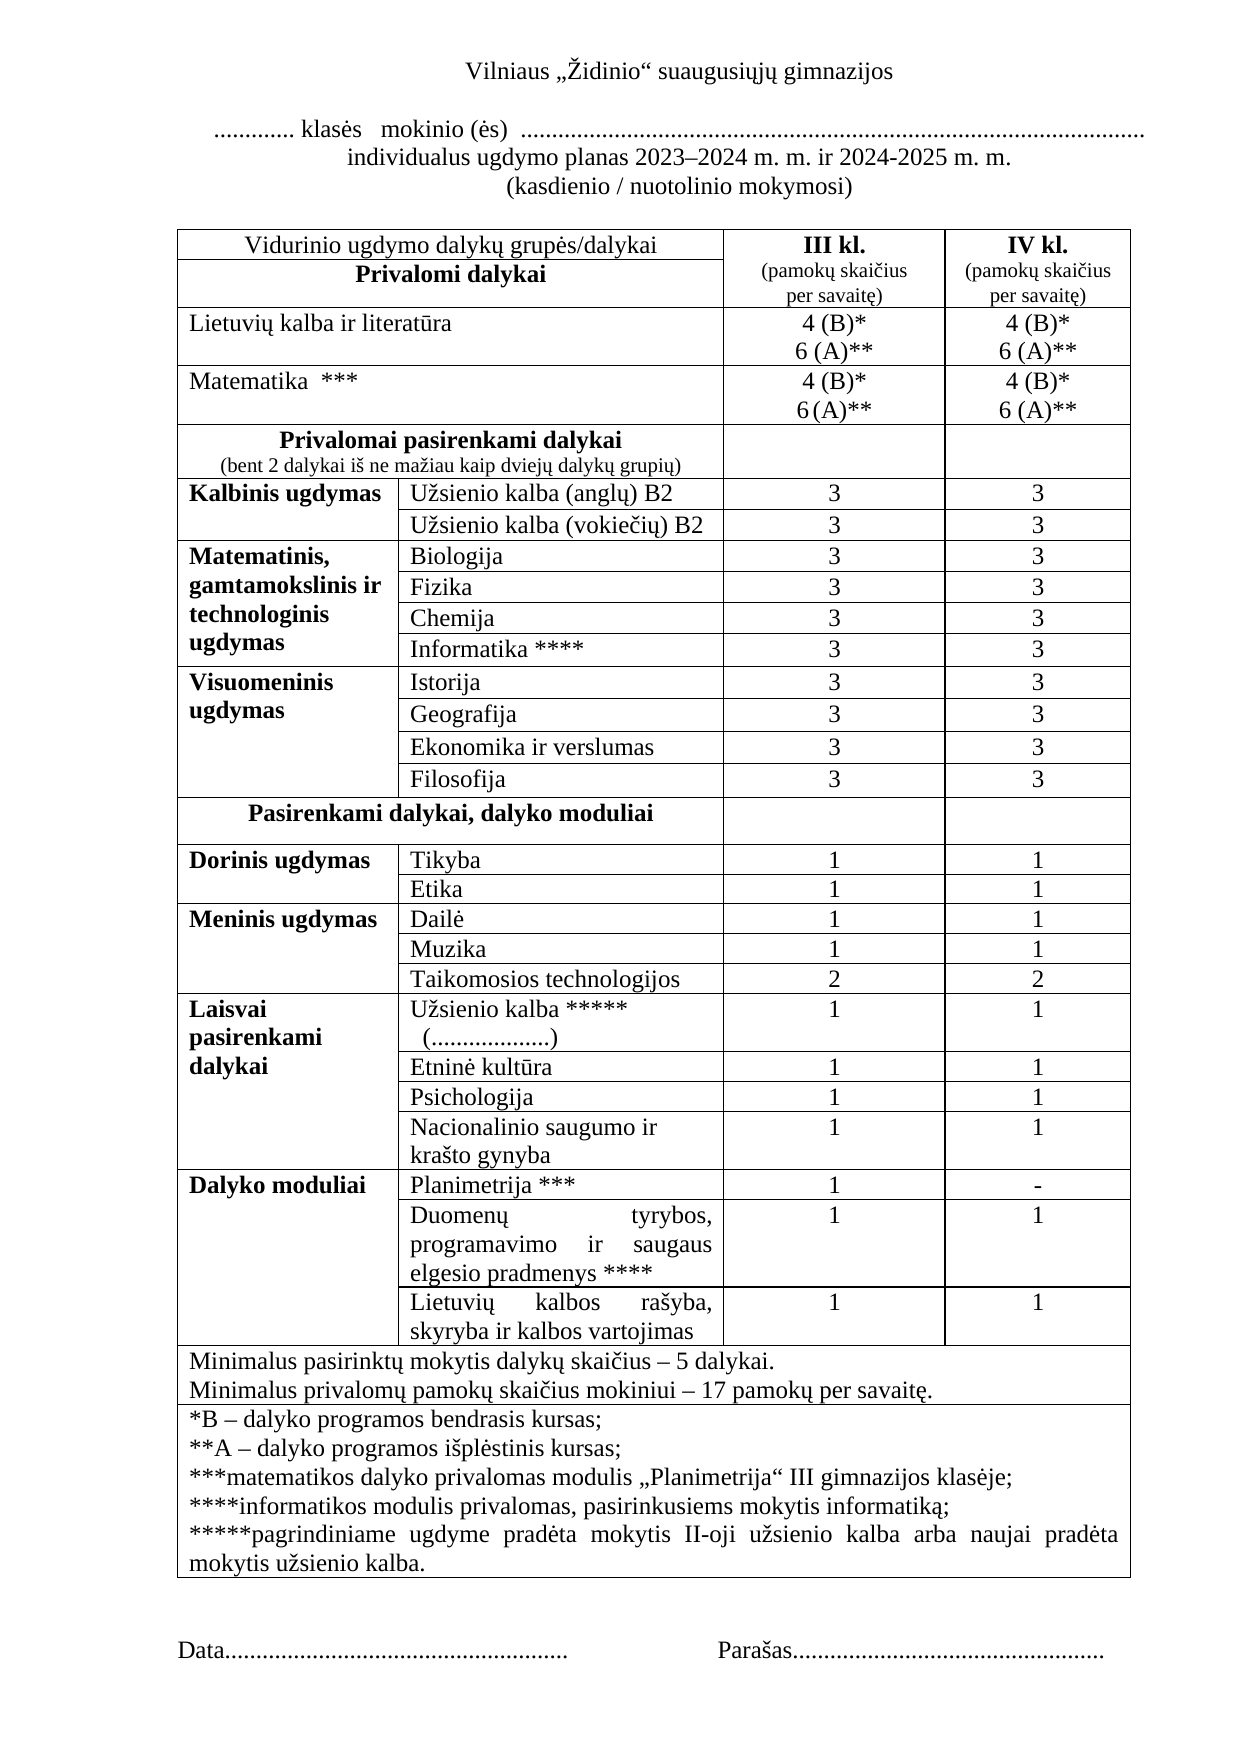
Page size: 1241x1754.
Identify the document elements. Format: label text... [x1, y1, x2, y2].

table_cell Muzika [399, 934, 723, 963]
table_cell Užsienio kalba (anglų) B2 [399, 479, 723, 509]
table_cell Taikomosios technologijos [399, 964, 723, 993]
table_cell 3 [724, 510, 944, 540]
table_cell Planimetrija *** [399, 1170, 723, 1199]
table_cell Dalyko moduliai [178, 1170, 398, 1345]
table_cell Biologija [399, 541, 723, 571]
table_cell Geografija [399, 699, 723, 731]
table_cell Kalbinis ugdymas [178, 479, 398, 540]
table_cell 1 [724, 1170, 944, 1199]
table_cell Užsienio kalba ***** (...................) [399, 994, 723, 1051]
table_cell [946, 425, 1130, 477]
table_cell Fizika [399, 572, 723, 602]
table_cell 3 [946, 667, 1130, 698]
table_cell 3 [724, 764, 944, 797]
table_cell [946, 798, 1130, 844]
table_header III kl. (pamokų skaičius per savaitę) [724, 230, 944, 307]
table_cell 1 [724, 845, 944, 873]
table_cell 3 [946, 603, 1130, 633]
table_cell 1 [946, 904, 1130, 933]
table_cell 4 (B)* 6 (A)** [724, 308, 944, 365]
text ............. klasės mokinio (ės) .................................................................................................... [177, 114, 1181, 142]
table_cell Meninis ugdymas [178, 904, 398, 993]
table_cell 1 [724, 994, 944, 1051]
table_cell Privalomai pasirenkami dalykai (bent 2 dalykai iš ne mažiau kaip dviejų dalykų grupių) [178, 425, 723, 477]
table_cell Tikyba [399, 845, 723, 873]
table_cell 3 [724, 479, 944, 509]
table_cell Visuomeninis ugdymas [178, 667, 398, 797]
text individualus ugdymo planas 2023–2024 m. m. ir 2024-2025 m. m. [177, 142, 1181, 171]
table_cell Ekonomika ir verslumas [399, 732, 723, 763]
table_cell 3 [724, 699, 944, 731]
table_cell 3 [724, 603, 944, 633]
table_cell Dorinis ugdymas [178, 845, 398, 903]
table_cell 1 [724, 875, 944, 903]
table_cell 3 [946, 572, 1130, 602]
text Vilniaus „Židinio“ suaugusiųjų gimnazijos [177, 56, 1181, 85]
table_cell Lietuvių kalbos rašyba, skyryba ir kalbos vartojimas [399, 1288, 723, 1345]
table_cell 1 [946, 1112, 1130, 1169]
table_cell 1 [946, 934, 1130, 963]
table_cell Minimalus pasirinktų mokytis dalykų skaičius – 5 dalykai. Minimalus privalomų pamokų skaičius mokiniui – 17 pamokų per savaitę. [178, 1346, 1130, 1403]
table_cell 3 [724, 541, 944, 571]
table_cell 1 [724, 1052, 944, 1081]
table_cell Filosofija [399, 764, 723, 797]
table_cell Dailė [399, 904, 723, 933]
table_cell 3 [946, 764, 1130, 797]
table_cell 1 [724, 934, 944, 963]
table_cell 3 [724, 572, 944, 602]
table_cell 1 [724, 1112, 944, 1169]
table_cell Etninė kultūra [399, 1052, 723, 1081]
table_cell Chemija [399, 603, 723, 633]
table_cell 1 [946, 1200, 1130, 1286]
table_cell 1 [946, 1052, 1130, 1081]
table_cell 3 [946, 541, 1130, 571]
table_cell 3 [724, 634, 944, 666]
table_cell Duomenų tyrybos, programavimo ir saugaus elgesio pradmenys **** [399, 1200, 723, 1286]
table_cell Psichologija [399, 1082, 723, 1111]
text (kasdienio / nuotolinio mokymosi) [177, 171, 1181, 200]
table_cell 3 [946, 634, 1130, 666]
table_cell 4 (B)* 6 (A)** [946, 366, 1130, 424]
table_cell Lietuvių kalba ir literatūra [178, 308, 723, 365]
table_cell Istorija [399, 667, 723, 698]
table_cell 1 [946, 1288, 1130, 1345]
table_cell 3 [946, 732, 1130, 763]
table_cell Užsienio kalba (vokiečių) B2 [399, 510, 723, 540]
table_cell 1 [946, 1082, 1130, 1111]
table_cell 1 [724, 1200, 944, 1286]
table_cell 3 [946, 510, 1130, 540]
table_header Vidurinio ugdymo dalykų grupės/dalykai [178, 230, 723, 258]
table_cell 1 [724, 1288, 944, 1345]
table_cell 2 [724, 964, 944, 993]
table_cell Informatika **** [399, 634, 723, 666]
table_cell Matematinis, gamtamokslinis ir technologinis ugdymas [178, 541, 398, 666]
table_cell 1 [724, 1082, 944, 1111]
table_cell 3 [724, 667, 944, 698]
table_cell [724, 798, 944, 844]
table_cell *B – dalyko programos bendrasis kursas; **A – dalyko programos išplėstinis kursas; ***matematikos dalyko privalomas modulis „Planimetrija“ III gimnazijos klasėje; ****informatikos modulis privalomas, pasirinkusiems mokytis informatiką; *****pagrindiniame ugdyme pradėta mokytis II-oji užsienio kalba arba naujai pradėta mokytis užsienio kalba. [178, 1405, 1130, 1577]
table_cell 1 [724, 904, 944, 933]
table_cell 1 [946, 875, 1130, 903]
table_cell Privalomi dalykai [178, 260, 723, 307]
table_cell 2 [946, 964, 1130, 993]
table_cell Nacionalinio saugumo ir krašto gynyba [399, 1112, 723, 1169]
table_cell 3 [946, 479, 1130, 509]
table_cell [724, 425, 944, 477]
table_cell Pasirenkami dalykai, dalyko moduliai [178, 798, 723, 844]
table_cell - [946, 1170, 1130, 1199]
table_cell 1 [946, 845, 1130, 873]
table_cell 1 [946, 994, 1130, 1051]
table_cell Matematika *** [178, 366, 723, 424]
table_cell 3 [724, 732, 944, 763]
table_cell 4 (B)* 6 (A)** [724, 366, 944, 424]
table_header IV kl. (pamokų skaičius per savaitę) [946, 230, 1130, 307]
table_cell 4 (B)* 6 (A)** [946, 308, 1130, 365]
table_cell Etika [399, 875, 723, 903]
table_cell 3 [946, 699, 1130, 731]
text Data....................................................... Parašas.................................................. [177, 1636, 1181, 1664]
table_cell Laisvai pasirenkami dalykai [178, 994, 398, 1169]
